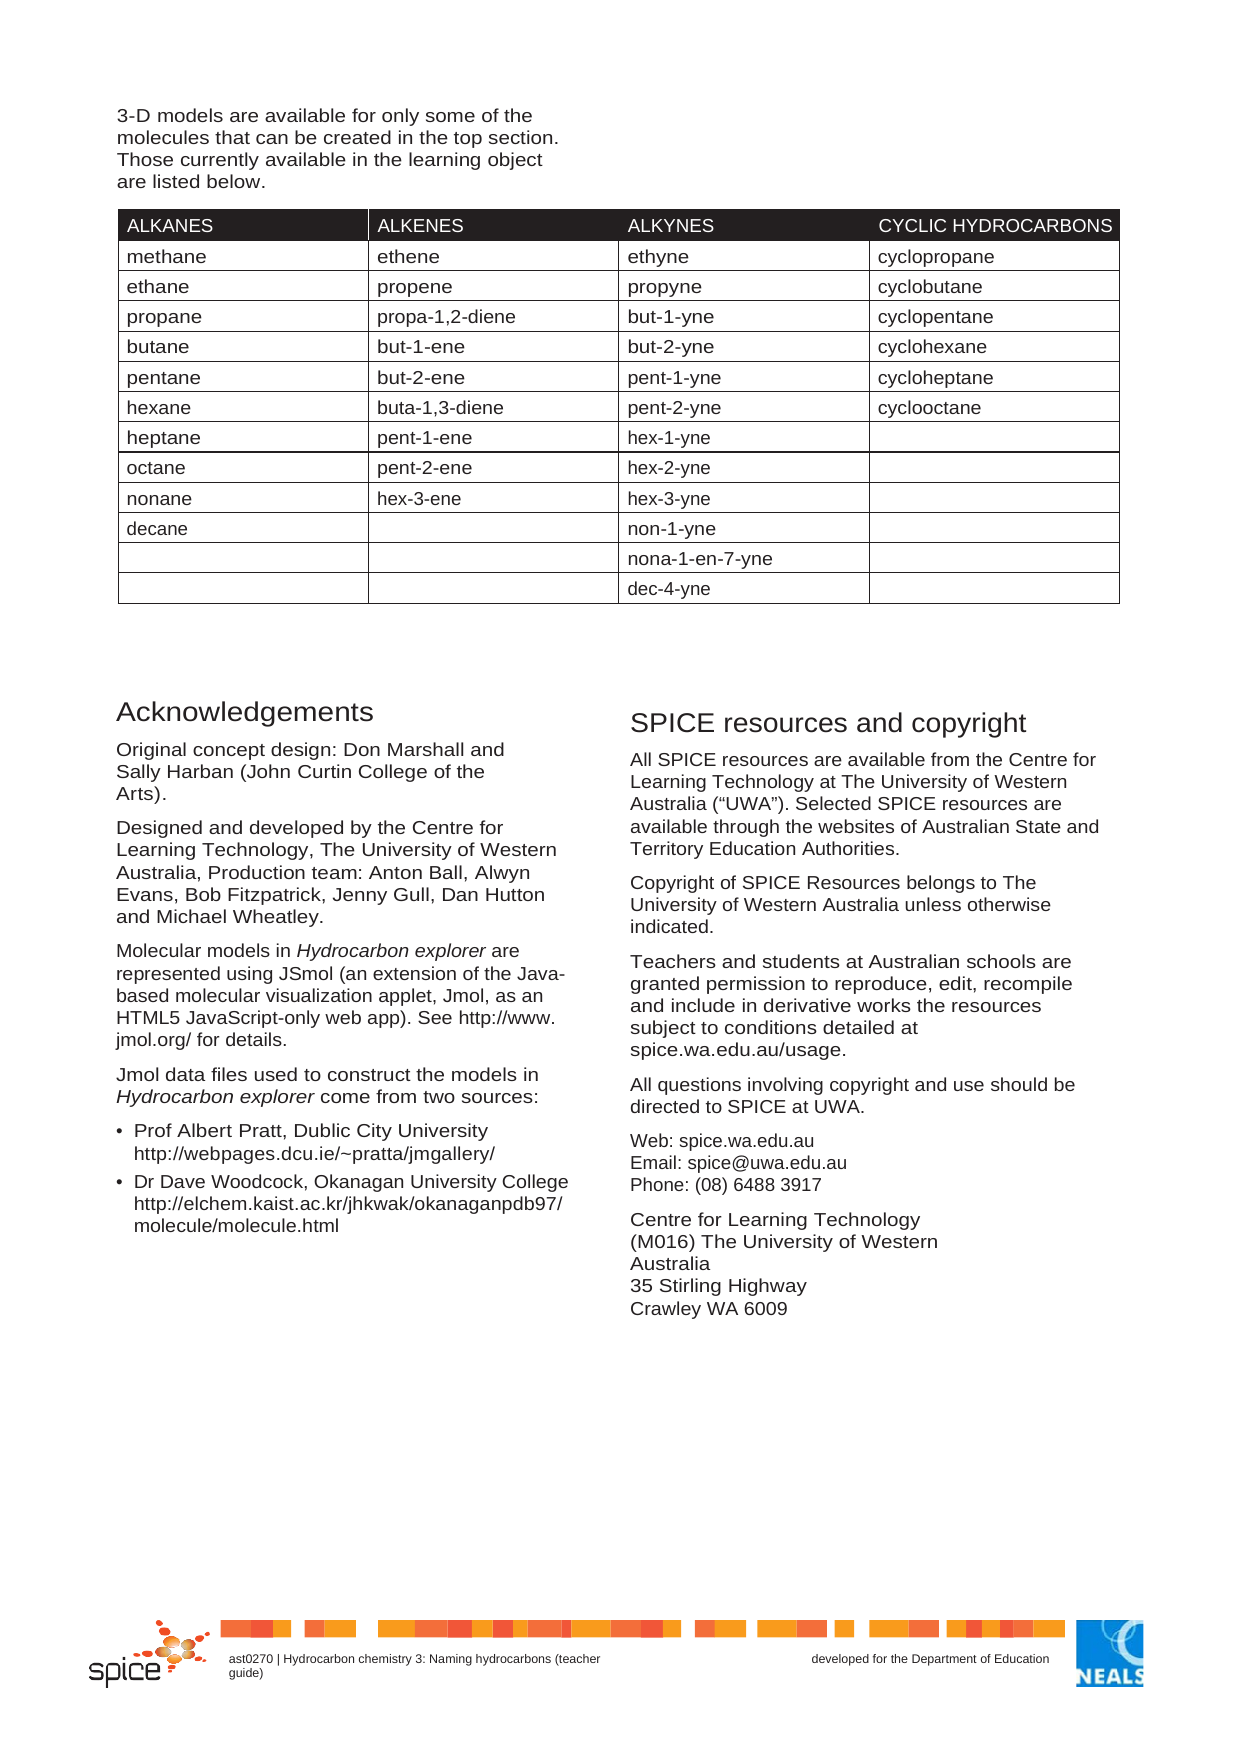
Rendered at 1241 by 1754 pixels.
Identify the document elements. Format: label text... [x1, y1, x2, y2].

picture [1076, 1620, 1144, 1687]
table_cell [369, 543, 618, 572]
subtitle SPICE resources and copyright [630, 707, 1136, 738]
table_cell but-1-yne [619, 301, 869, 331]
table_cell butane [119, 332, 368, 361]
table_cell octane [119, 453, 368, 482]
text Copyright of SPICE Resources belongs to The University of Western Australia unless otherwise indicated. [630, 872, 1118, 938]
table_cell ethane [119, 271, 368, 300]
table_cell [870, 483, 1119, 512]
table_cell cyclohexane [870, 332, 1119, 361]
table_cell [119, 573, 368, 602]
text Molecular models in Hydrocarbon explorer are represented using JSmol (an extension of the Java- based molecular visualization applet, Jmol, as an HTML5 JavaScript-only web app). See http://www. jmol.org/ for details. [116, 940, 581, 1051]
table_cell propyne [619, 271, 869, 300]
table_cell ethyne [619, 241, 869, 270]
table_cell but-2-yne [619, 332, 869, 361]
table_cell methane [119, 241, 368, 270]
table_cell buta-1,3-diene [369, 392, 618, 421]
table_header ALKENES [369, 209, 619, 240]
table_cell ethene [369, 241, 618, 270]
text Jmol data files used to construct the models in [116, 1063, 581, 1085]
table_cell non-1-yne [619, 513, 869, 542]
table_header ALKANES [118, 209, 368, 240]
table_cell hex-3-ene [369, 483, 618, 512]
table_cell cyclobutane [870, 271, 1119, 300]
table_cell pent-2-yne [619, 392, 869, 421]
table_cell hex-1-yne [619, 422, 869, 451]
table_cell [870, 513, 1119, 542]
table_cell hex-2-yne [619, 453, 869, 482]
table_cell hex-3-yne [619, 483, 869, 512]
list Dr Dave Woodcock, Okanagan University College http://elchem.kaist.ac.kr/jhkwak/okanaganpdb97/ molecule/molecule.html [116, 1171, 577, 1236]
table_cell hexane [119, 392, 368, 421]
subtitle Acknowledgements [116, 696, 581, 727]
table_header ALKYNES [619, 209, 869, 240]
table_cell propene [369, 271, 618, 300]
table_cell pent-2-ene [369, 453, 618, 482]
text Original concept design: Don Marshall and Sally Harban (John Curtin College of the Arts). [116, 738, 540, 804]
table_cell [369, 513, 618, 542]
table_cell propa-1,2-diene [369, 301, 618, 331]
text Centre for Learning Technology (M016) The University of Western Australia [630, 1208, 979, 1274]
text Crawley WA 6009 [630, 1298, 1136, 1319]
table_cell pentane [119, 362, 368, 391]
table_cell [119, 543, 368, 572]
list Prof Albert Pratt, Dublic City University http://webpages.dcu.ie/~pratta/jmgallery/ [116, 1120, 509, 1164]
picture [88, 1620, 210, 1688]
table_cell but-2-ene [369, 362, 618, 391]
table_cell [870, 573, 1119, 602]
table_cell dec-4-yne [619, 573, 869, 602]
text Designed and developed by the Centre for Learning Technology, The University of Western Australia, Production team: Anton Ball, Alwyn Evans, Bob Fitzpatrick, Jenny Gull, Dan Hutton and Michael Wheatley. [116, 817, 576, 927]
table_cell [870, 453, 1119, 482]
table_header CYCLIC HYDROCARBONS [869, 209, 1120, 240]
table_cell [870, 422, 1119, 451]
table_cell nona-1-en-7-yne [619, 543, 869, 572]
table_cell propane [119, 301, 368, 331]
text 3-D models are available for only some of the molecules that can be created in the top section. Those currently available in the learning object are listed below. [117, 104, 567, 192]
text 35 Stirling Highway [630, 1275, 1136, 1297]
table_cell nonane [119, 483, 368, 512]
table_cell [369, 573, 618, 602]
table_cell decane [119, 513, 368, 542]
text Teachers and students at Australian schools are granted permission to reproduce, edit, recompile and include in derivative works the resources subject to conditions detailed at spice.wa.edu.au/usage. [630, 951, 1104, 1061]
table_cell pent-1-ene [369, 422, 618, 451]
text Web: spice.wa.edu.au Email: spice@uwa.edu.au Phone: (08) 6488 3917 [630, 1130, 864, 1196]
table_cell cyclopropane [870, 241, 1119, 270]
text All questions involving copyright and use should be directed to SPICE at UWA. [630, 1073, 1136, 1117]
table_cell [870, 543, 1119, 572]
table_cell but-1-ene [369, 332, 618, 361]
text All SPICE resources are available from the Centre for Learning Technology at The University of Western Australia (“UWA”). Selected SPICE resources are available through the websites of Australian State and Territory Education Authorities. [630, 749, 1136, 859]
table_cell cyclopentane [870, 301, 1119, 331]
table_cell cyclooctane [870, 392, 1119, 421]
text Hydrocarbon explorer come from two sources: [116, 1086, 581, 1107]
table_cell cycloheptane [870, 362, 1119, 391]
table_cell pent-1-yne [619, 362, 869, 391]
table_cell heptane [119, 422, 368, 451]
